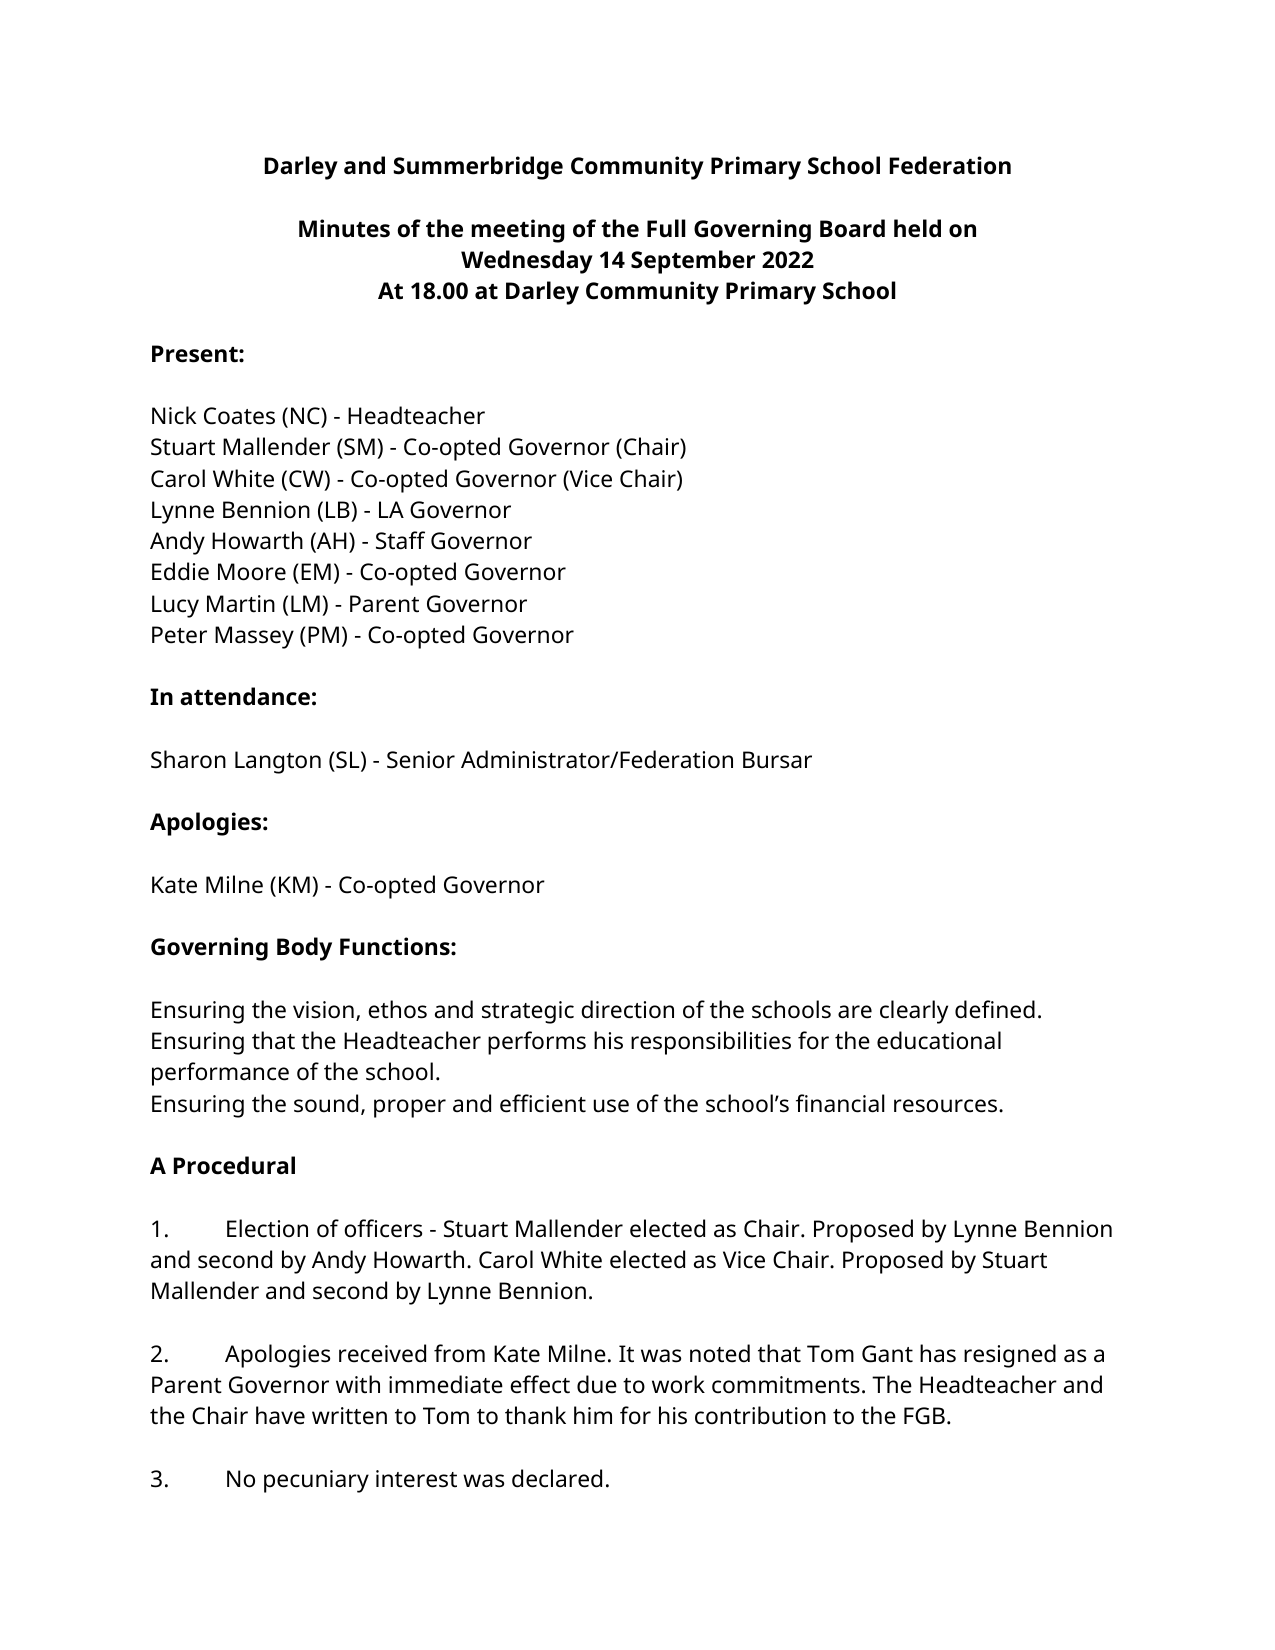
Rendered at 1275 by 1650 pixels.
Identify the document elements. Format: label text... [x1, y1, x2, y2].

text 3. No pecuniary interest was declared. [150, 1462, 1125, 1494]
text Eddie Moore (EM) - Co-opted Governor [150, 556, 1125, 587]
text Minutes of the meeting of the Full Governing Board held on [150, 212, 1125, 244]
text Stuart Mallender (SM) - Co-opted Governor (Chair) [150, 431, 1125, 462]
text Peter Massey (PM) - Co-opted Governor [150, 619, 1125, 650]
text Kate Milne (KM) - Co-opted Governor [150, 869, 1125, 900]
text In attendance: [150, 681, 1125, 712]
text At 18.00 at Darley Community Primary School [150, 275, 1125, 306]
text Apologies: [150, 806, 1125, 837]
text Wednesday 14 September 2022 [150, 244, 1125, 275]
text Lynne Bennion (LB) - LA Governor [150, 494, 1125, 525]
text 1. Election of officers - Stuart Mallender elected as Chair. Proposed by Lynne Bennion and second by Andy Howarth. Carol White elected as Vice Chair. Proposed by Stuart Mallender and second by Lynne Bennion. [150, 1212, 1125, 1306]
text Ensuring the vision, ethos and strategic direction of the schools are clearly defined. [150, 994, 1125, 1025]
text Lucy Martin (LM) - Parent Governor [150, 587, 1125, 619]
text Governing Body Functions: [150, 931, 1125, 962]
text Andy Howarth (AH) - Staff Governor [150, 525, 1125, 556]
text Carol White (CW) - Co-opted Governor (Vice Chair) [150, 462, 1125, 494]
text 2. Apologies received from Kate Milne. It was noted that Tom Gant has resigned as a Parent Governor with immediate effect due to work commitments. The Headteacher and the Chair have written to Tom to thank him for his contribution to the FGB. [150, 1337, 1125, 1431]
text A Procedural [150, 1150, 1125, 1181]
text Darley and Summerbridge Community Primary School Federation [150, 150, 1125, 181]
text Sharon Langton (SL) - Senior Administrator/Federation Bursar [150, 744, 1125, 775]
text Ensuring the sound, proper and efficient use of the school’s financial resources. [150, 1087, 1125, 1119]
text Present: [150, 337, 1125, 369]
text Nick Coates (NC) - Headteacher [150, 400, 1125, 431]
text Ensuring that the Headteacher performs his responsibilities for the educational performance of the school. [150, 1025, 1125, 1087]
